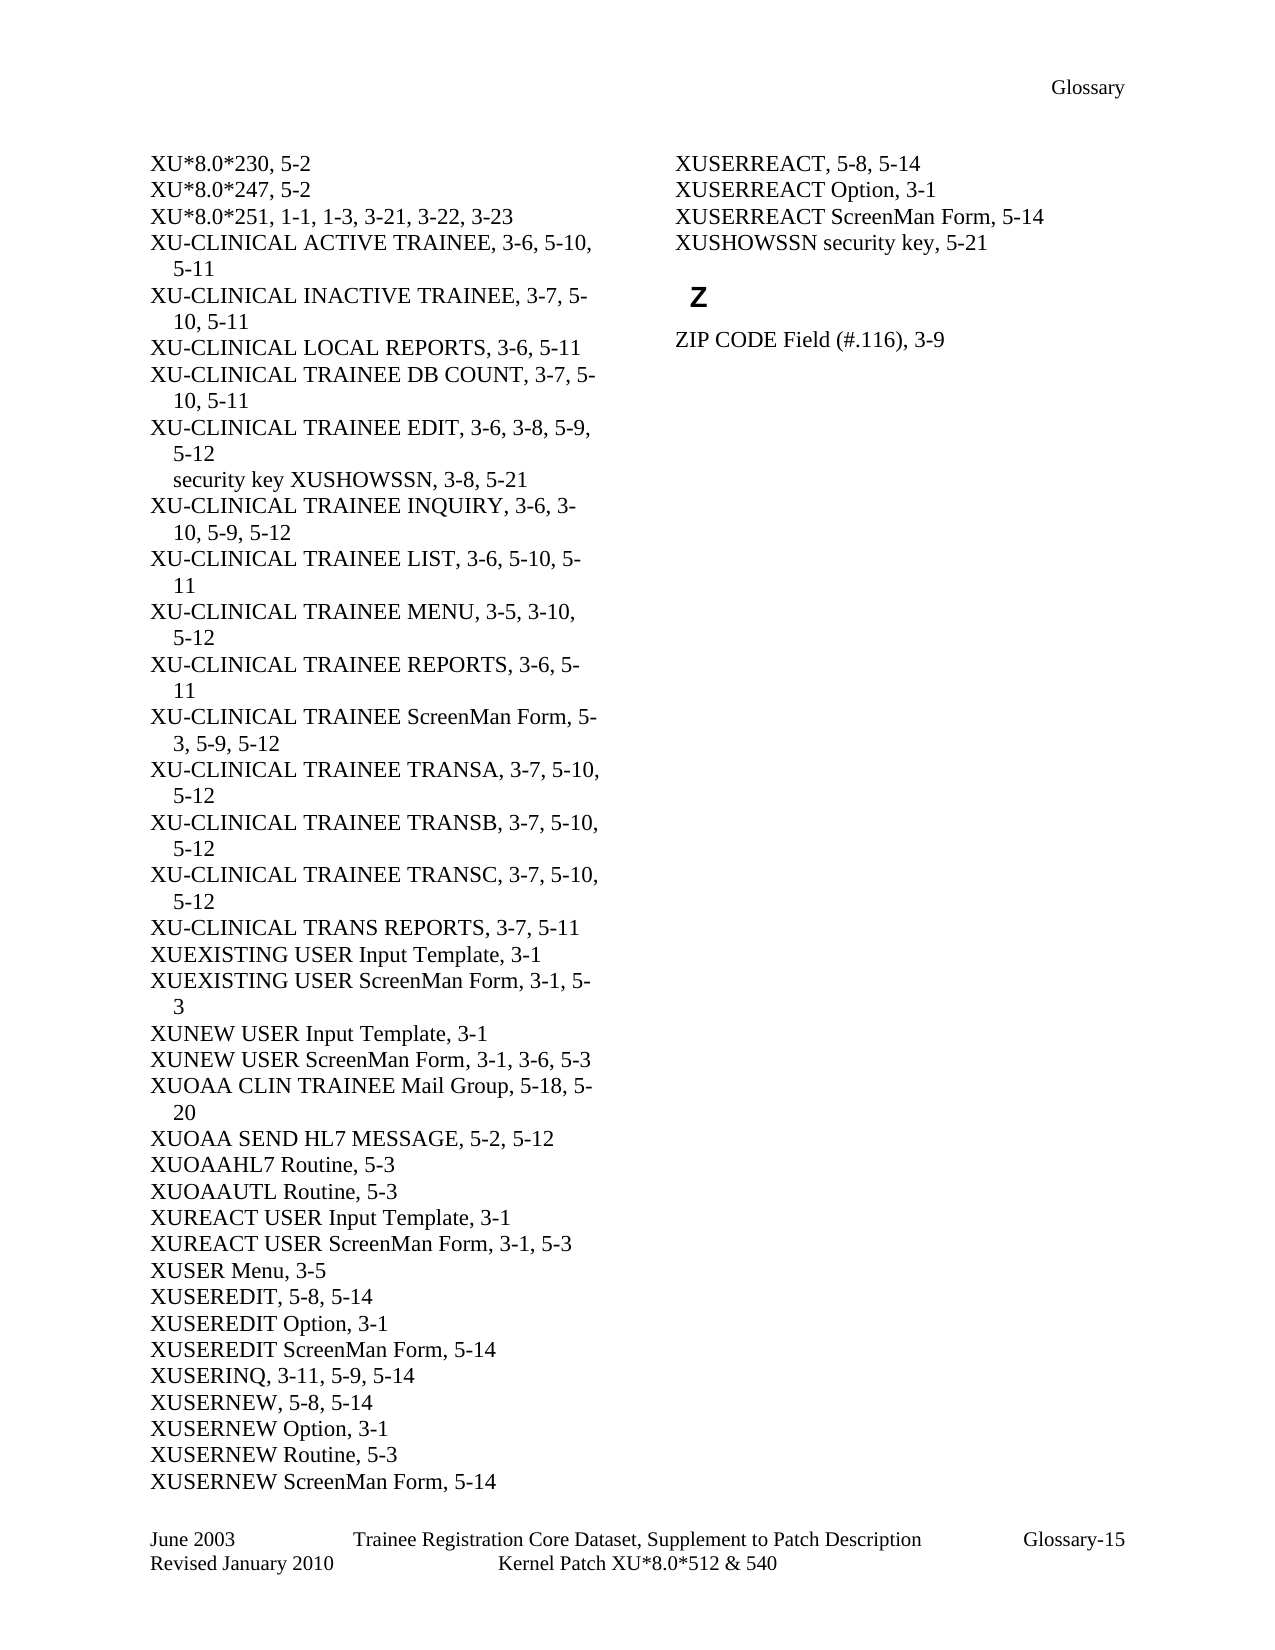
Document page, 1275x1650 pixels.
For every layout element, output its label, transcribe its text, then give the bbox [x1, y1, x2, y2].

text XU-CLINICAL TRAINEE TRANSB, 3-7, 5-10, 5-12 [150, 809, 600, 862]
text XU-CLINICAL INACTIVE TRAINEE, 3-7, 5-10, 5-11 [150, 282, 600, 334]
text security key XUSHOWSSN, 3-8, 5-21 [173, 466, 600, 493]
text XUSERNEW Option, 3-1 [150, 1415, 600, 1441]
text XUEXISTING USER ScreenMan Form, 3-1, 5-3 [150, 967, 600, 1020]
text XU-CLINICAL TRAINEE DB COUNT, 3-7, 5-10, 5-11 [150, 361, 600, 413]
text XU-CLINICAL TRAINEE MENU, 3-5, 3-10, 5-12 [150, 598, 600, 651]
text XUSHOWSSN security key, 5-21 [675, 229, 1125, 255]
text XUSERNEW, 5-8, 5-14 [150, 1389, 600, 1415]
text XUNEW USER Input Template, 3-1 [150, 1020, 600, 1046]
text XUEXISTING USER Input Template, 3-1 [150, 941, 600, 967]
text XUREACT USER ScreenMan Form, 3-1, 5-3 [150, 1231, 600, 1257]
subtitle Z [689, 280, 1125, 314]
text XU-CLINICAL TRAINEE TRANSC, 3-7, 5-10, 5-12 [150, 862, 600, 914]
text XUNEW USER ScreenMan Form, 3-1, 3-6, 5-3 [150, 1046, 600, 1072]
text XU-CLINICAL TRAINEE EDIT, 3-6, 3-8, 5-9, 5-12 [150, 413, 600, 466]
text XUSERNEW ScreenMan Form, 5-14 [150, 1468, 600, 1494]
text XU-CLINICAL TRAINEE TRANSA, 3-7, 5-10, 5-12 [150, 756, 600, 809]
text XU-CLINICAL LOCAL REPORTS, 3-6, 5-11 [150, 334, 600, 361]
text XUREACT USER Input Template, 3-1 [150, 1204, 600, 1231]
text XUSEREDIT ScreenMan Form, 5-14 [150, 1336, 600, 1362]
text ZIP CODE Field (#.116), 3-9 [675, 326, 1125, 353]
text XU-CLINICAL TRAINEE ScreenMan Form, 5-3, 5-9, 5-12 [150, 703, 600, 756]
text XUSERNEW Routine, 5-3 [150, 1441, 600, 1468]
text XUSERREACT Option, 3-1 [675, 176, 1125, 203]
text XUSERREACT, 5-8, 5-14 [675, 150, 1125, 176]
text XUSER Menu, 3-5 [150, 1257, 600, 1283]
text XU-CLINICAL ACTIVE TRAINEE, 3-6, 5-10, 5-11 [150, 229, 600, 282]
text XUSERREACT ScreenMan Form, 5-14 [675, 203, 1125, 229]
text XUSERINQ, 3-11, 5-9, 5-14 [150, 1362, 600, 1389]
text XU*8.0*230, 5-2 [150, 150, 600, 176]
text XU-CLINICAL TRAINEE LIST, 3-6, 5-10, 5-11 [150, 545, 600, 598]
text XUSEREDIT, 5-8, 5-14 [150, 1283, 600, 1309]
text XUOAA CLIN TRAINEE Mail Group, 5-18, 5-20 [150, 1072, 600, 1125]
text XUSEREDIT Option, 3-1 [150, 1309, 600, 1336]
text XU-CLINICAL TRAINEE REPORTS, 3-6, 5-11 [150, 651, 600, 703]
text XU-CLINICAL TRAINEE INQUIRY, 3-6, 3-10, 5-9, 5-12 [150, 493, 600, 545]
text XUOAAUTL Routine, 5-3 [150, 1178, 600, 1204]
text XUOAAHL7 Routine, 5-3 [150, 1151, 600, 1178]
text XUOAA SEND HL7 MESSAGE, 5-2, 5-12 [150, 1125, 600, 1151]
text XU*8.0*251, 1-1, 1-3, 3-21, 3-22, 3-23 [150, 203, 600, 229]
text XU*8.0*247, 5-2 [150, 176, 600, 203]
text XU-CLINICAL TRANS REPORTS, 3-7, 5-11 [150, 914, 600, 941]
